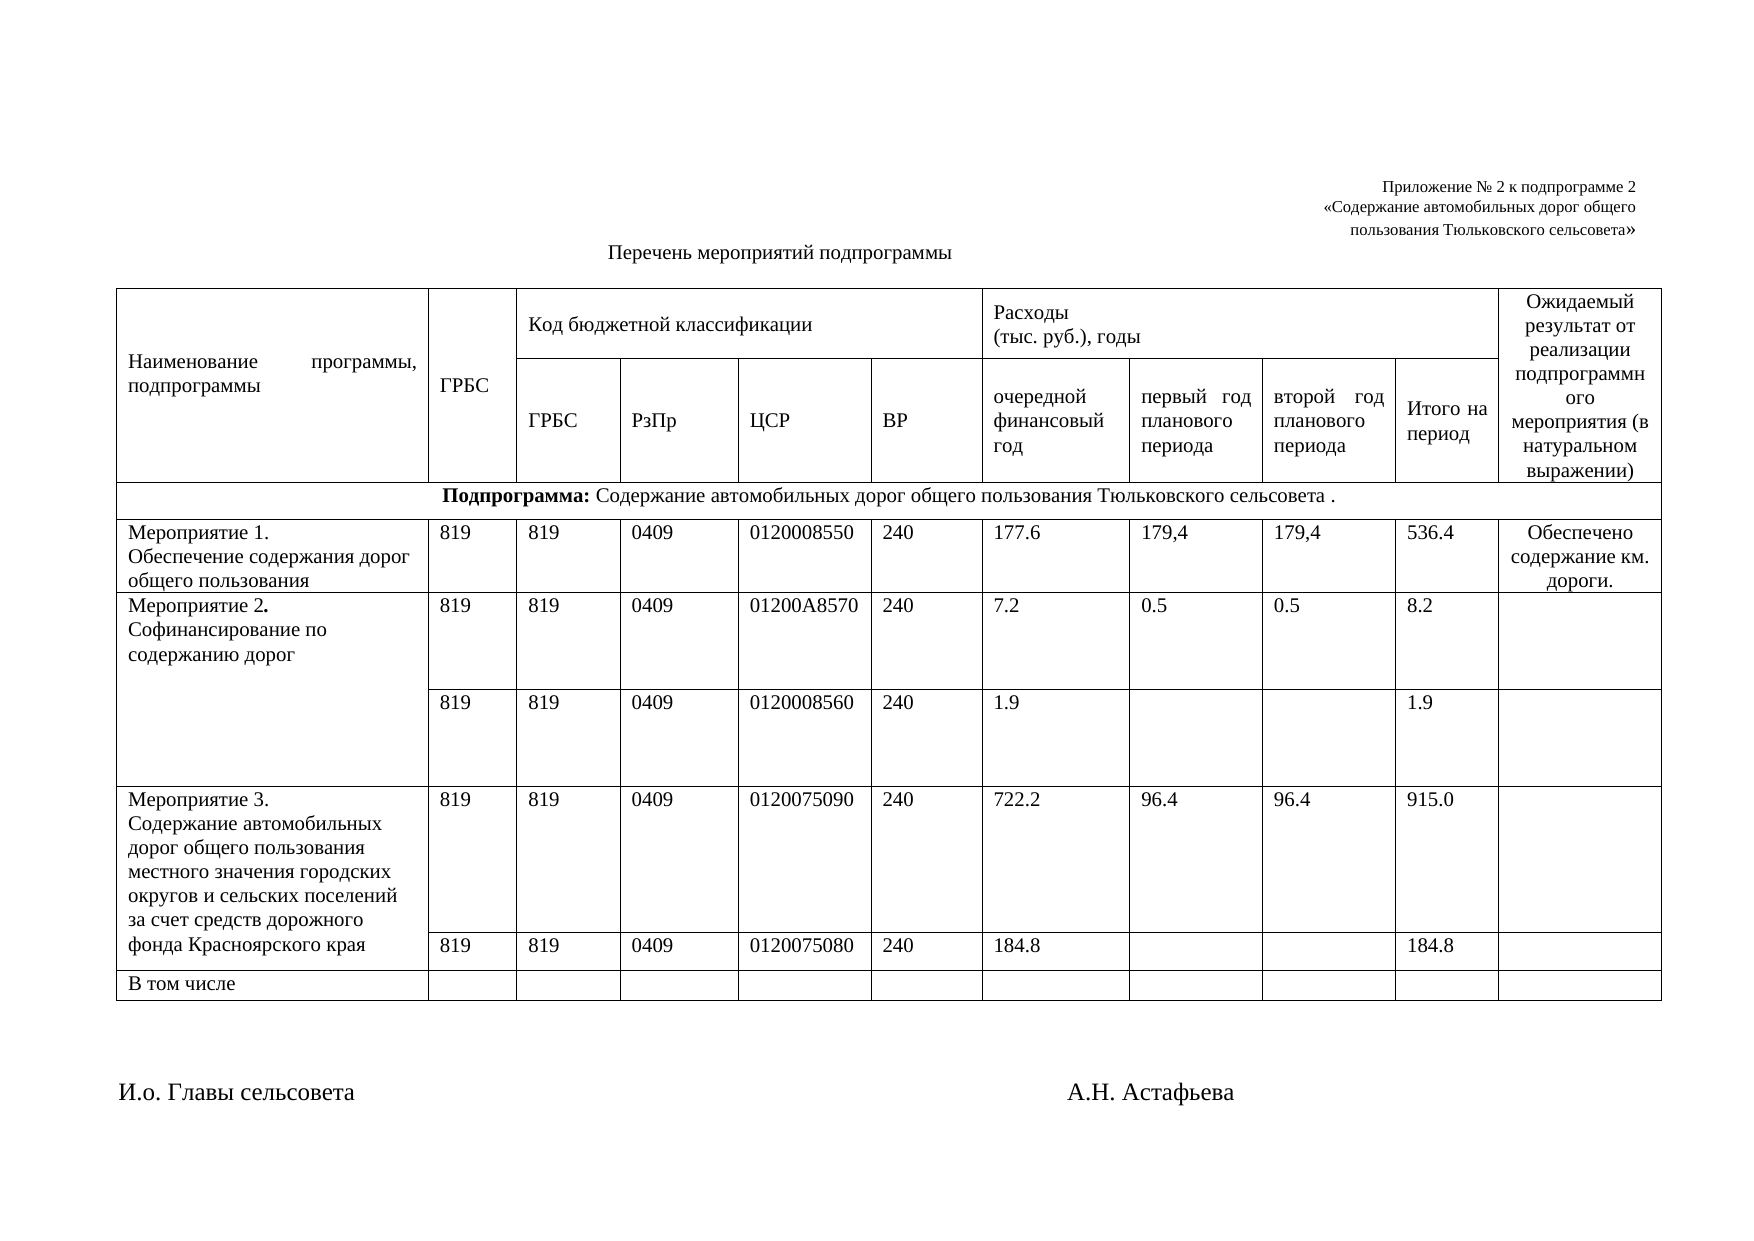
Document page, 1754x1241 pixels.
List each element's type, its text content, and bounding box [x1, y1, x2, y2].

table_header Код бюджетной классификации [517, 289, 982, 358]
table_cell 0.5 [1263, 593, 1395, 689]
table_cell ГРБС [517, 359, 620, 482]
table_cell Итого на период [1396, 359, 1498, 482]
table_cell 915.0 [1396, 787, 1498, 932]
table_cell 819 [517, 690, 620, 786]
table_header Расходы (тыс. руб.), годы [983, 289, 1498, 358]
table_cell 819 [517, 593, 620, 689]
table_cell [1130, 690, 1262, 786]
table_cell 0120075080 [739, 933, 871, 970]
table_cell [1263, 971, 1395, 1000]
table_cell 0409 [621, 520, 738, 592]
table_cell 7.2 [983, 593, 1129, 689]
table_cell В том числе [117, 971, 428, 1000]
table_cell [1499, 971, 1661, 1000]
table_header ГРБС [429, 289, 516, 482]
text пользования Тюльковского сельсовета» [118, 216, 1636, 239]
table_cell 0.5 [1130, 593, 1262, 689]
table_cell 240 [872, 593, 982, 689]
table_cell [1499, 690, 1661, 786]
table_cell 96.4 [1130, 787, 1262, 932]
table_cell 0120008550 [739, 520, 871, 592]
table_cell 184.8 [983, 933, 1129, 970]
table_cell [429, 971, 516, 1000]
table_cell первый год планового периода [1130, 359, 1262, 482]
table_cell 179,4 [1130, 520, 1262, 592]
table_cell Подпрограмма: Содержание автомобильных дорог общего пользования Тюльковского сельсовета . [117, 483, 1661, 519]
table_cell 819 [517, 787, 620, 932]
table_cell 0409 [621, 690, 738, 786]
table_cell [1130, 971, 1262, 1000]
table_cell 01200А8570 [739, 593, 871, 689]
table_cell 0409 [621, 593, 738, 689]
table_header Ожидаемый результат от реализации подпрограммного мероприятия (в натуральном выражении) [1499, 289, 1661, 482]
table_header Наименование программы, подпрограммы [117, 289, 428, 482]
table_cell РзПр [621, 359, 738, 482]
table_cell 1.9 [983, 690, 1129, 786]
table_cell 240 [872, 787, 982, 932]
table_cell 179,4 [1263, 520, 1395, 592]
table_cell [621, 971, 738, 1000]
table_cell 177.6 [983, 520, 1129, 592]
table_cell 819 [429, 933, 516, 970]
table_cell 819 [429, 690, 516, 786]
table_cell 184.8 [1396, 933, 1498, 970]
table_cell Мероприятие 1. Обеспечение содержания дорог общего пользования [117, 520, 428, 592]
table_cell 536.4 [1396, 520, 1498, 592]
table_cell ЦСР [739, 359, 871, 482]
table_cell 819 [429, 593, 516, 689]
table_cell 819 [429, 520, 516, 592]
table_cell 0120008560 [739, 690, 871, 786]
text Приложение № 2 к подпрограмме 2 [118, 177, 1636, 196]
table_cell [1396, 971, 1498, 1000]
table_cell Мероприятие 2. Софинансирование по содержанию дорог [117, 593, 428, 786]
table_cell 819 [517, 933, 620, 970]
table_cell [1499, 593, 1661, 689]
table_cell [1263, 933, 1395, 970]
table_cell 722.2 [983, 787, 1129, 932]
table_cell 0120075090 [739, 787, 871, 932]
text «Содержание автомобильных дорог общего [118, 196, 1636, 216]
table_cell 0409 [621, 787, 738, 932]
table_cell 0409 [621, 933, 738, 970]
table_cell [872, 971, 982, 1000]
table_cell 819 [429, 787, 516, 932]
table_cell 8.2 [1396, 593, 1498, 689]
text Перечень мероприятий подпрограммы [118, 239, 1636, 264]
table_cell [1263, 690, 1395, 786]
table_cell [739, 971, 871, 1000]
table_cell 240 [872, 690, 982, 786]
table_cell второй год планового периода [1263, 359, 1395, 482]
table_cell [983, 971, 1129, 1000]
table_cell [1499, 933, 1661, 970]
table_cell [517, 971, 620, 1000]
table_cell 240 [872, 933, 982, 970]
table_cell [1130, 933, 1262, 970]
table_cell Мероприятие 3. Содержание автомобильных дорог общего пользования местного значения городских округов и сельских поселений за счет средств дорожного фонда Красноярского края [117, 787, 428, 970]
table_cell 1.9 [1396, 690, 1498, 786]
table_cell очередной финансовый год [983, 359, 1129, 482]
table_cell 96.4 [1263, 787, 1395, 932]
text И.о. Главы сельсовета А.Н. Астафьева [118, 1077, 1636, 1106]
table_cell [1499, 787, 1661, 932]
table_cell 819 [517, 520, 620, 592]
table_cell Обеспечено содержание км. дороги. [1499, 520, 1661, 592]
table_cell 240 [872, 520, 982, 592]
table_cell ВР [872, 359, 982, 482]
